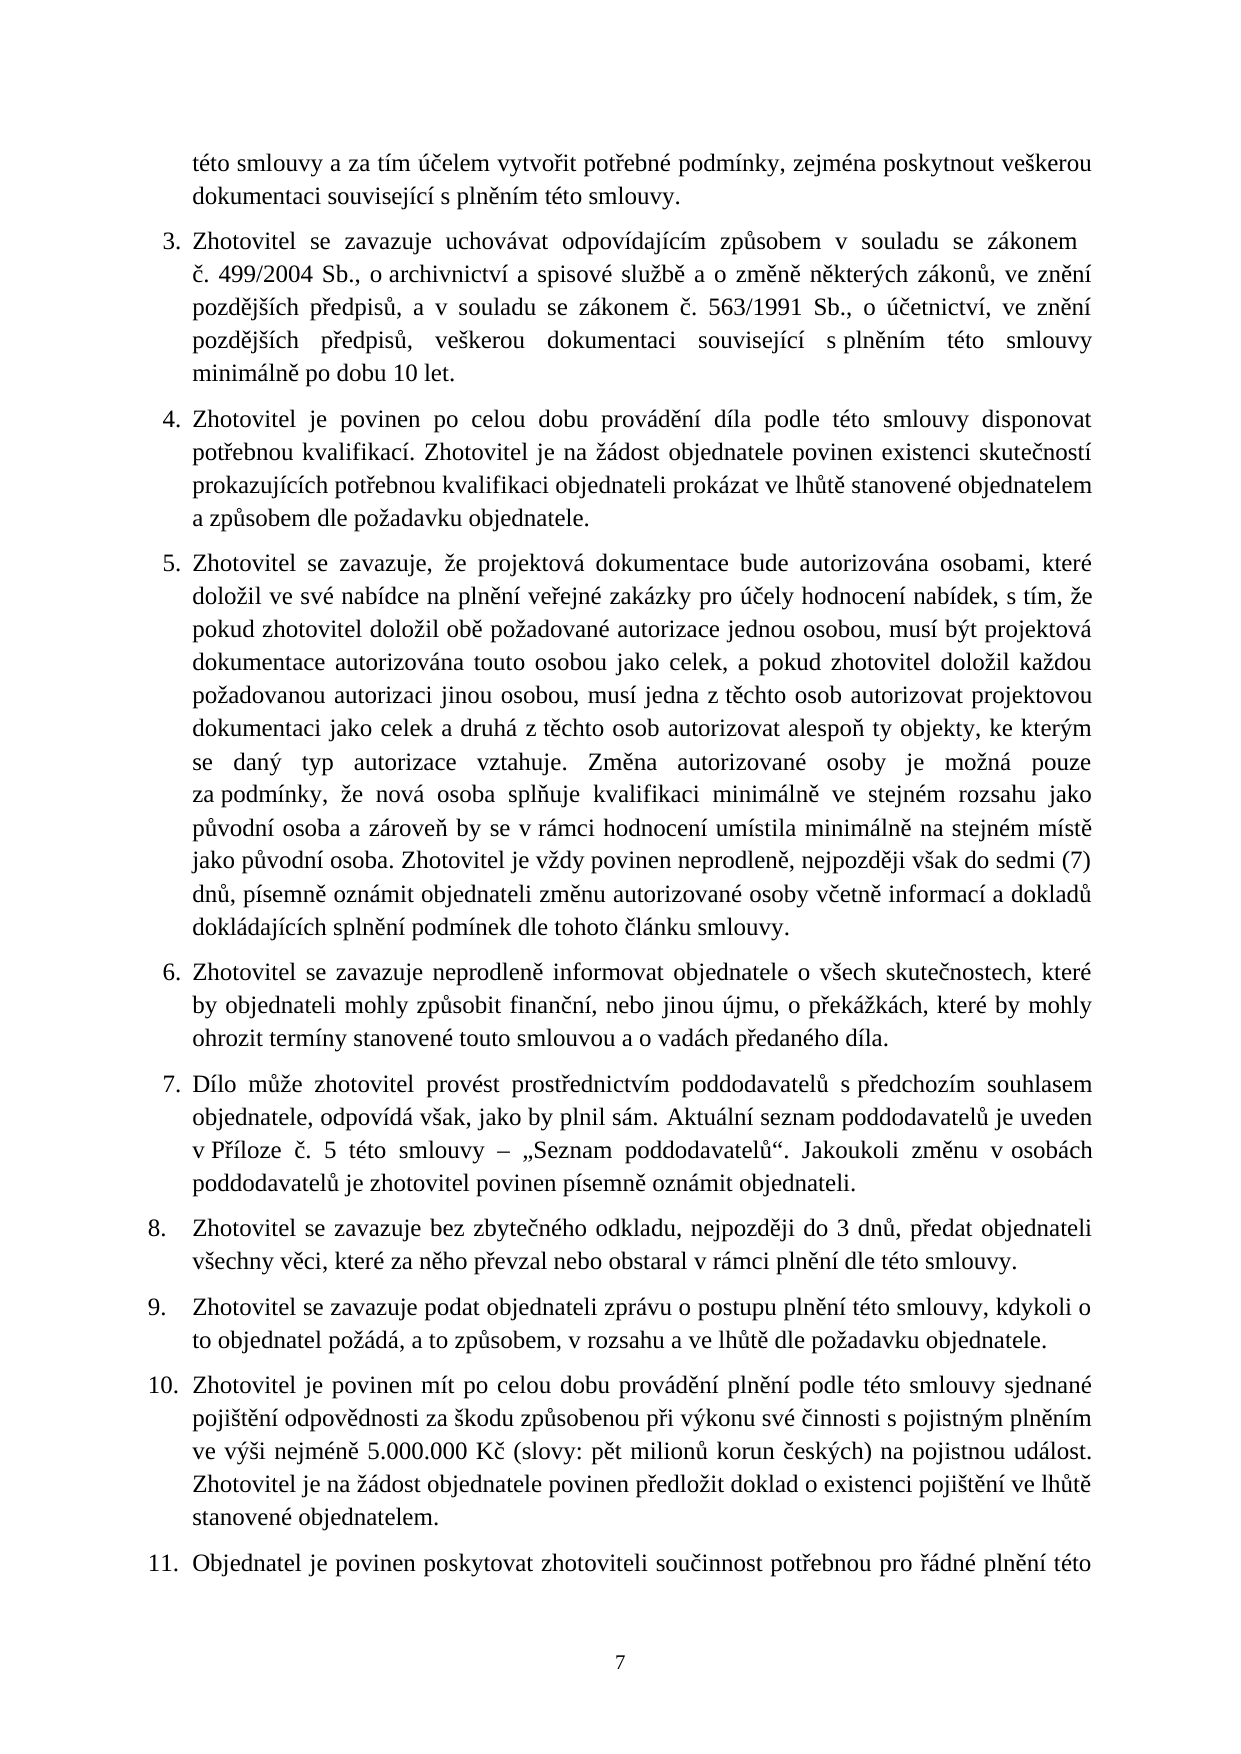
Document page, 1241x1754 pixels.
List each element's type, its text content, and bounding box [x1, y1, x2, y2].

list Dílo může zhotovitel provést prostřednictvím poddodavatelů s předchozím souhlasem objednatele, odpovídá však, jako by plnil sám. Aktuální seznam poddodavatelů je uveden v Příloze č. 5 této smlouvy – „Seznam poddodavatelů“. Jakoukoli změnu v osobách poddodavatelů je zhotovitel povinen písemně oznámit objednateli. [162, 1069, 1092, 1197]
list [162, 148, 1092, 209]
list Zhotovitel se zavazuje neprodleně informovat objednatele o všech skutečnostech, které by objednateli mohly způsobit finanční, nebo jinou újmu, o překážkách, které by mohly ohrozit termíny stanovené touto smlouvou a o vadách předaného díla. [162, 957, 1092, 1052]
list Zhotovitel se zavazuje bez zbytečného odkladu, nejpozději do 3 dnů, předat objednateli všechny věci, které za něho převzal nebo obstaral v rámci plnění dle této smlouvy. [148, 1213, 1092, 1275]
list Zhotovitel je povinen po celou dobu provádění díla podle této smlouvy disponovat potřebnou kvalifikací. Zhotovitel je na žádost objednatele povinen existenci skutečností prokazujících potřebnou kvalifikaci objednateli prokázat ve lhůtě stanovené objednatelem a způsobem dle požadavku objednatele. [162, 404, 1092, 532]
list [148, 1548, 1092, 1577]
list Zhotovitel se zavazuje podat objednateli zprávu o postupu plnění této smlouvy, kdykoli o to objednatel požádá, a to způsobem, v rozsahu a ve lhůtě dle požadavku objednatele. [148, 1292, 1092, 1354]
list Zhotovitel je povinen mít po celou dobu provádění plnění podle této smlouvy sjednané pojištění odpovědnosti za škodu způsobenou při výkonu své činnosti s pojistným plněním ve výši nejméně 5.000.000 Kč (slovy: pět milionů korun českých) na pojistnou událost. Zhotovitel je na žádost objednatele povinen předložit doklad o existenci pojištění ve lhůtě stanovené objednatelem. [148, 1370, 1092, 1531]
list Zhotovitel se zavazuje, že projektová dokumentace bude autorizována osobami, které doložil ve své nabídce na plnění veřejné zakázky pro účely hodnocení nabídek, s tím, že pokud zhotovitel doložil obě požadované autorizace jednou osobou, musí být projektová dokumentace autorizována touto osobou jako celek, a pokud zhotovitel doložil každou požadovanou autorizaci jinou osobou, musí jedna z těchto osob autorizovat projektovou dokumentaci jako celek a druhá z těchto osob autorizovat alespoň ty objekty, ke kterým se daný typ autorizace vztahuje. Změna autorizované osoby je možná pouze za podmínky, že nová osoba splňuje kvalifikaci minimálně ve stejném rozsahu jako původní osoba a zároveň by se v rámci hodnocení umístila minimálně na stejném místě jako původní osoba. Zhotovitel je vždy povinen neprodleně, nejpozději však do sedmi (7) dnů, písemně oznámit objednateli změnu autorizované osoby včetně informací a dokladů dokládajících splnění podmínek dle tohoto článku smlouvy. [162, 548, 1092, 940]
list Zhotovitel se zavazuje uchovávat odpovídajícím způsobem v souladu se zákonem č. 499/2004 Sb., o archivnictví a spisové službě a o změně některých zákonů, ve znění pozdějších předpisů, a v souladu se zákonem č. 563/1991 Sb., o účetnictví, ve znění pozdějších předpisů, veškerou dokumentaci související s plněním této smlouvy minimálně po dobu 10 let. [162, 226, 1092, 387]
